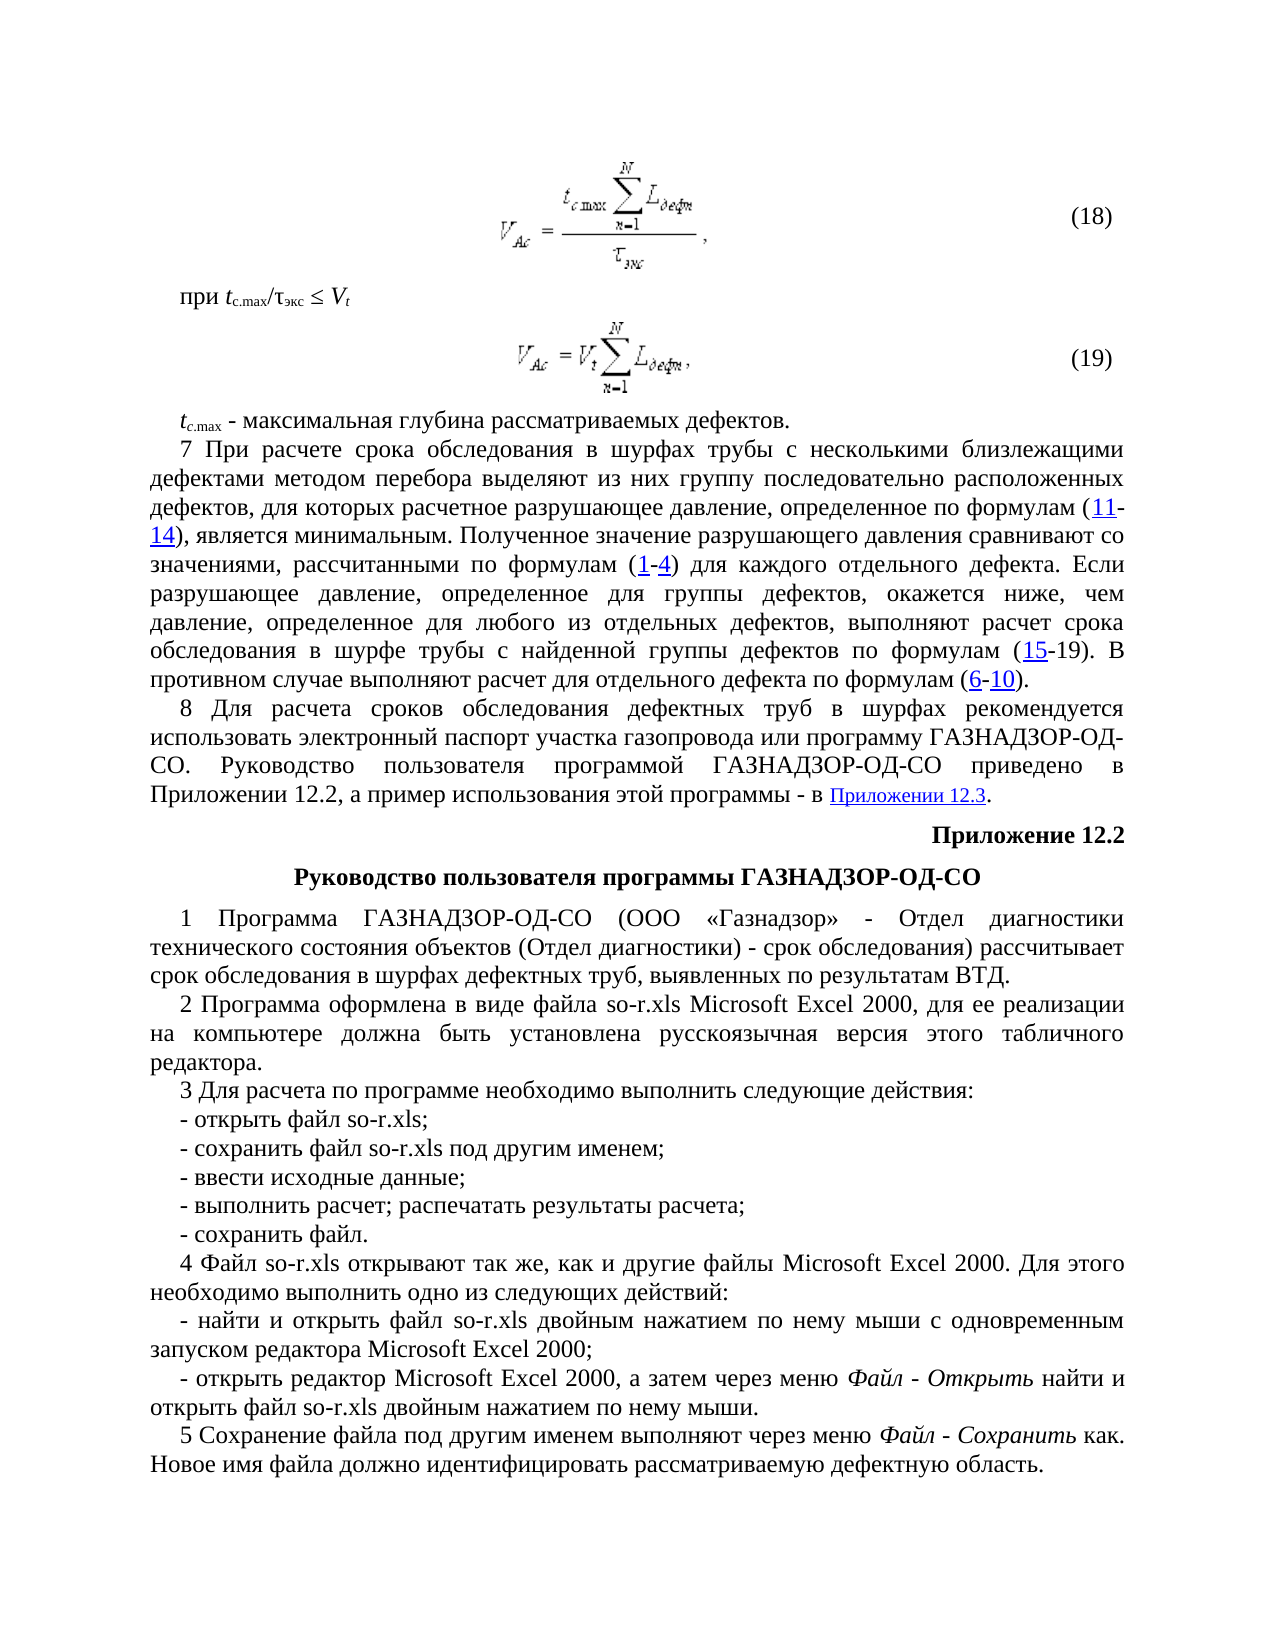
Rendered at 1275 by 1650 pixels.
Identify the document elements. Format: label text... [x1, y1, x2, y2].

text Руководство пользователя программы ГАЗНАДЗОР-ОД-СО [150, 862, 1125, 890]
text 1 Программа ГАЗНАДЗОР-ОД-СО (ООО «Газнадзор» - Отдел диагностики технического состояния объектов (Отдел диагностики) - срок обследования) рассчитывает срок обследования в шурфах дефектных труб, выявленных по результатам ВТД. [150, 903, 1125, 989]
text - сохранить файл. [150, 1219, 1125, 1248]
text - открыть файл so-r.xls; [150, 1104, 1125, 1133]
text - сохранить файл so-r.xls под другим именем; [150, 1133, 1125, 1162]
text 7 При расчете срока обследования в шурфах трубы с несколькими близлежащими дефектами методом перебора выделяют из них группу последовательно расположенных дефектов, для которых расчетное разрушающее давление, определенное по формулам (11-14), является минимальным. Полученное значение разрушающего давления сравнивают со значениями, рассчитанными по формулам (1-4) для каждого отдельного дефекта. Если разрушающее давление, определенное для группы дефектов, окажется ниже, чем давление, определенное для любого из отдельных дефектов, выполняют расчет срока обследования в шурфе трубы с найденной группы дефектов по формулам (15-19). В противном случае выполняют расчет для отдельного дефекта по формулам (6-10). [150, 434, 1125, 693]
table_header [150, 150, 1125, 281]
text - найти и открыть файл so-r.xls двойным нажатием по нему мыши с одновременным запуском редактора Microsoft Excel 2000; [150, 1305, 1125, 1363]
text - выполнить расчет; распечатать результаты расчета; [150, 1190, 1125, 1219]
text 3 Для расчета по программе необходимо выполнить следующие действия: [150, 1075, 1125, 1104]
picture [518, 322, 690, 393]
text 4 Файл so-r.xls открывают так же, как и другие файлы Microsoft Excel 2000. Для этого необходимо выполнить одно из следующих действий: [150, 1248, 1125, 1305]
text - ввести исходные данные; [150, 1162, 1125, 1190]
text - открыть редактор Microsoft Excel 2000, а затем через меню Файл - Открыть найти и открыть файл so-r.xls двойным нажатием по нему мыши. [150, 1363, 1125, 1420]
text 5 Сохранение файла под другим именем выполняют через меню Файл - Сохранить как. Новое имя файла должно идентифицировать рассматриваемую дефектную область. [150, 1420, 1125, 1478]
text tc.max - максимальная глубина рассматриваемых дефектов. [150, 405, 1125, 434]
text Приложение 12.2 [150, 820, 1125, 849]
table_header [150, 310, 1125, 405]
text 8 Для расчета сроков обследования дефектных труб в шурфах рекомендуется использовать электронный паспорт участка газопровода или программу ГАЗНАДЗОР-ОД-СО. Руководство пользователя программой ГАЗНАДЗОР-ОД-СО приведено в Приложении 12.2, а пример использования этой программы - в Приложении 12.3. [150, 693, 1125, 808]
picture [501, 162, 707, 269]
text 2 Программа оформлена в виде файла so-r.xls Microsoft Excel 2000, для ее реализации на компьютере должна быть установлена русскоязычная версия этого табличного редактора. [150, 989, 1125, 1075]
text при tс.max/τэкс ≤ Vt [150, 281, 1125, 310]
